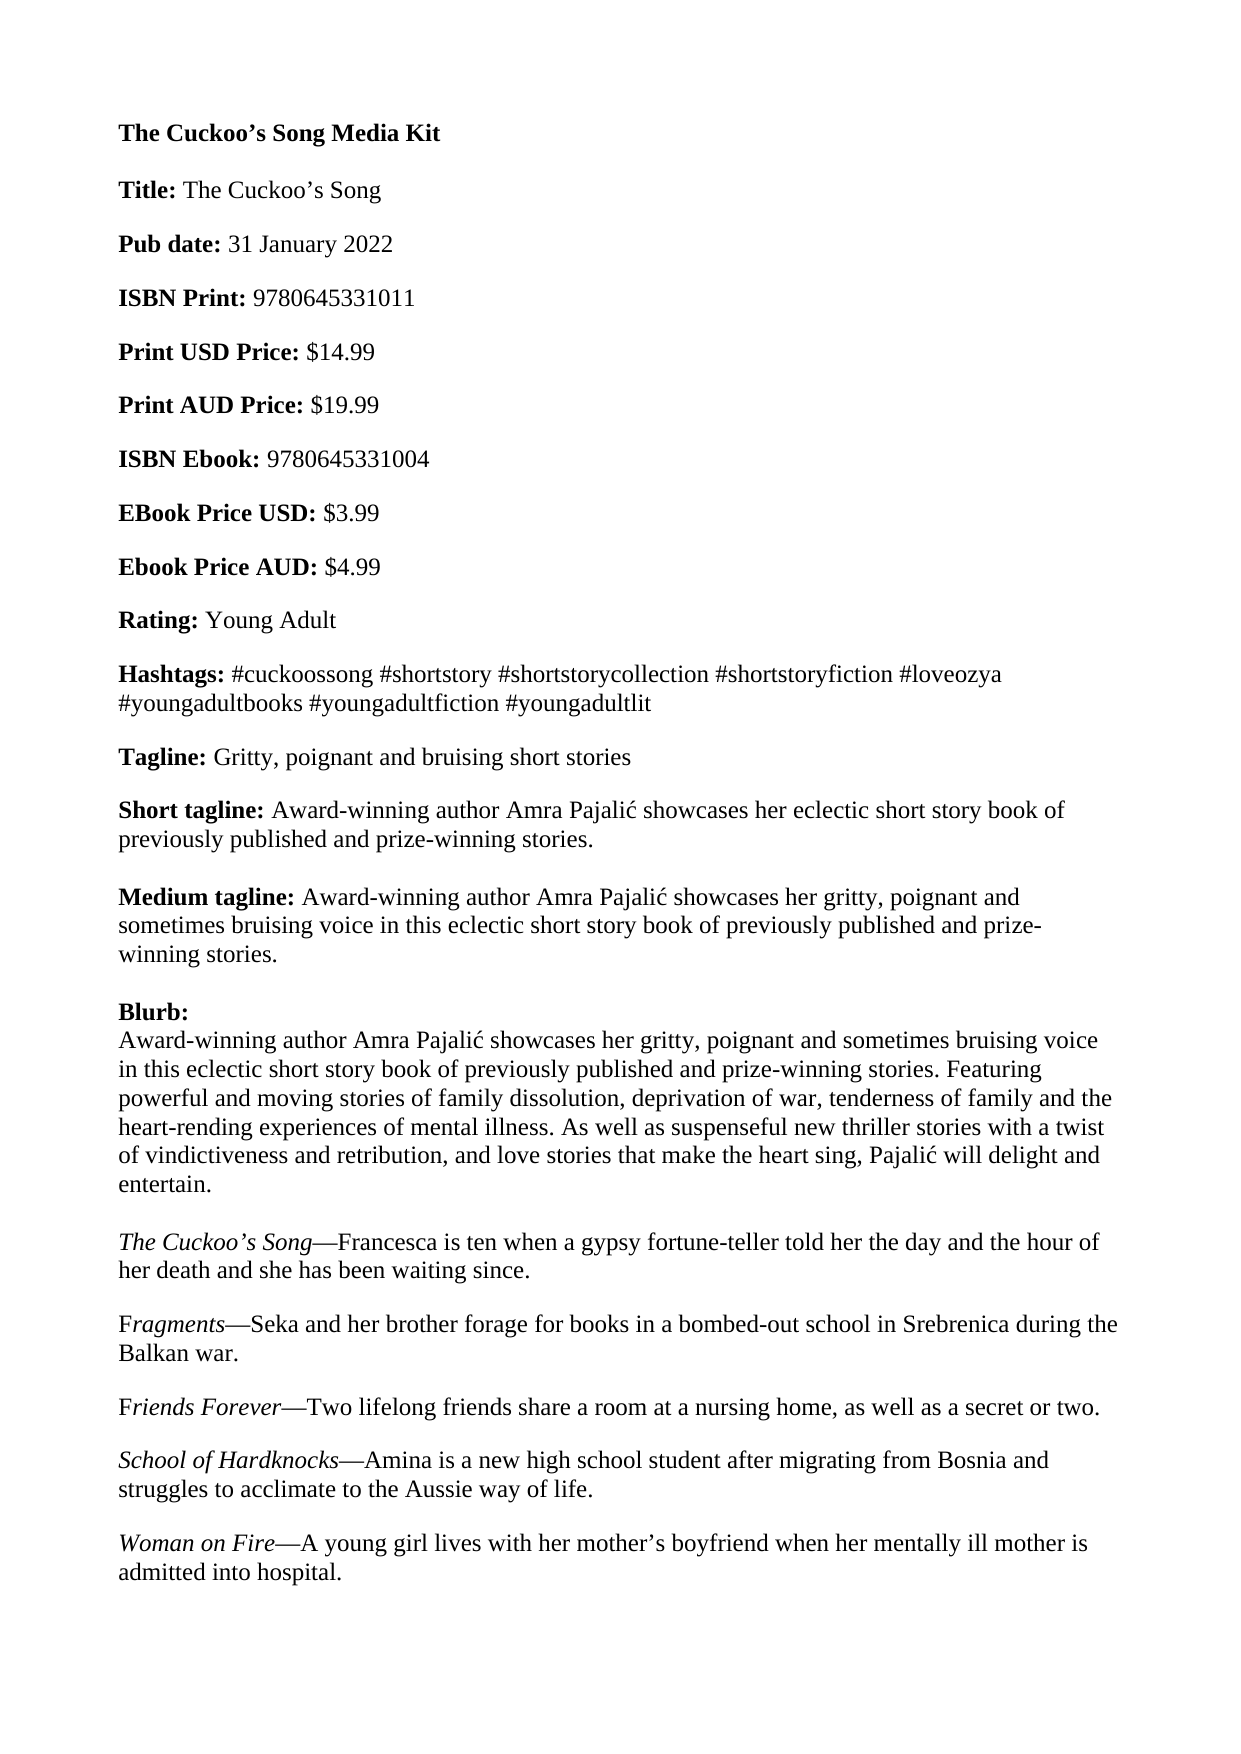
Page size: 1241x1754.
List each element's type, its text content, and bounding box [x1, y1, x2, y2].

text Pub date: 31 January 2022 [118, 229, 1122, 258]
text ISBN Ebook: 9780645331004 [118, 444, 1122, 473]
text Blurb: [118, 997, 1122, 1026]
text Print AUD Price: $19.99 [118, 391, 1122, 419]
text Tagline: Gritty, poignant and bruising short stories [118, 742, 1122, 771]
text The Cuckoo’s Song—Francesca is ten when a gypsy fortune-teller told her the day and the hour of her death and she has been waiting since. [118, 1227, 1122, 1284]
text Medium tagline: Award-winning author Amra Pajalić showcases her gritty, poignant and sometimes bruising voice in this eclectic short story book of previously published and prize-winning stories. [118, 882, 1122, 968]
text Rating: Young Adult [118, 606, 1122, 634]
text Short tagline: Award-winning author Amra Pajalić showcases her eclectic short story book of previously published and prize-winning stories. [118, 796, 1122, 853]
text Title: The Cuckoo’s Song [118, 176, 1122, 204]
text The Cuckoo’s Song Media Kit [118, 118, 1122, 147]
text Woman on Fire—A young girl lives with her mother’s boyfriend when her mentally ill mother is admitted into hospital. [118, 1528, 1122, 1586]
text School of Hardknocks—Amina is a new high school student after migrating from Bosnia and struggles to acclimate to the Aussie way of life. [118, 1446, 1122, 1503]
text EBook Price USD: $3.99 [118, 498, 1122, 527]
text Print USD Price: $14.99 [118, 337, 1122, 366]
text Friends Forever—Two lifelong friends share a room at a nursing home, as well as a secret or two. [118, 1392, 1122, 1421]
text Award-winning author Amra Pajalić showcases her gritty, poignant and sometimes bruising voice in this eclectic short story book of previously published and prize-winning stories. Featuring powerful and moving stories of family dissolution, deprivation of war, tenderness of family and the heart-rending experiences of mental illness. As well as suspenseful new thriller stories with a twist of vindictiveness and retribution, and love stories that make the heart sing, Pajalić will delight and entertain. [118, 1026, 1122, 1198]
text Ebook Price AUD: $4.99 [118, 552, 1122, 581]
text ISBN Print: 9780645331011 [118, 283, 1122, 312]
text Fragments—Seka and her brother forage for books in a bombed-out school in Srebrenica during the Balkan war. [118, 1309, 1122, 1367]
text Hashtags: #cuckoossong #shortstory #shortstorycollection #shortstoryfiction #loveozya #youngadultbooks #youngadultfiction #youngadultlit [118, 659, 1122, 717]
